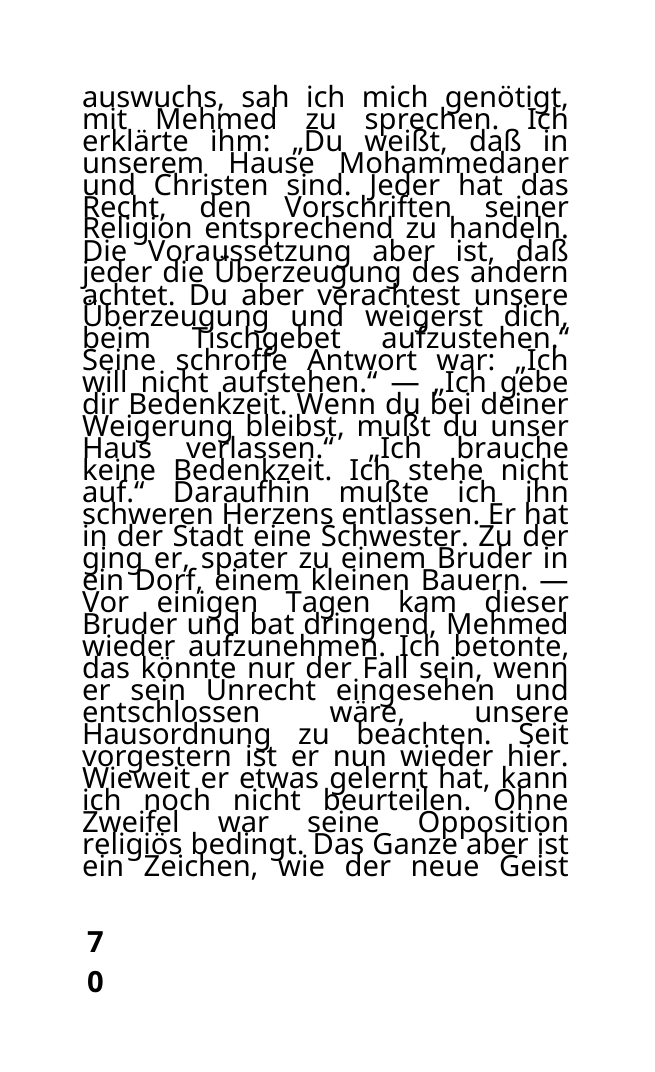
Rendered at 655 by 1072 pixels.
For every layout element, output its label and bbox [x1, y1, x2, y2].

text [82, 89, 569, 881]
